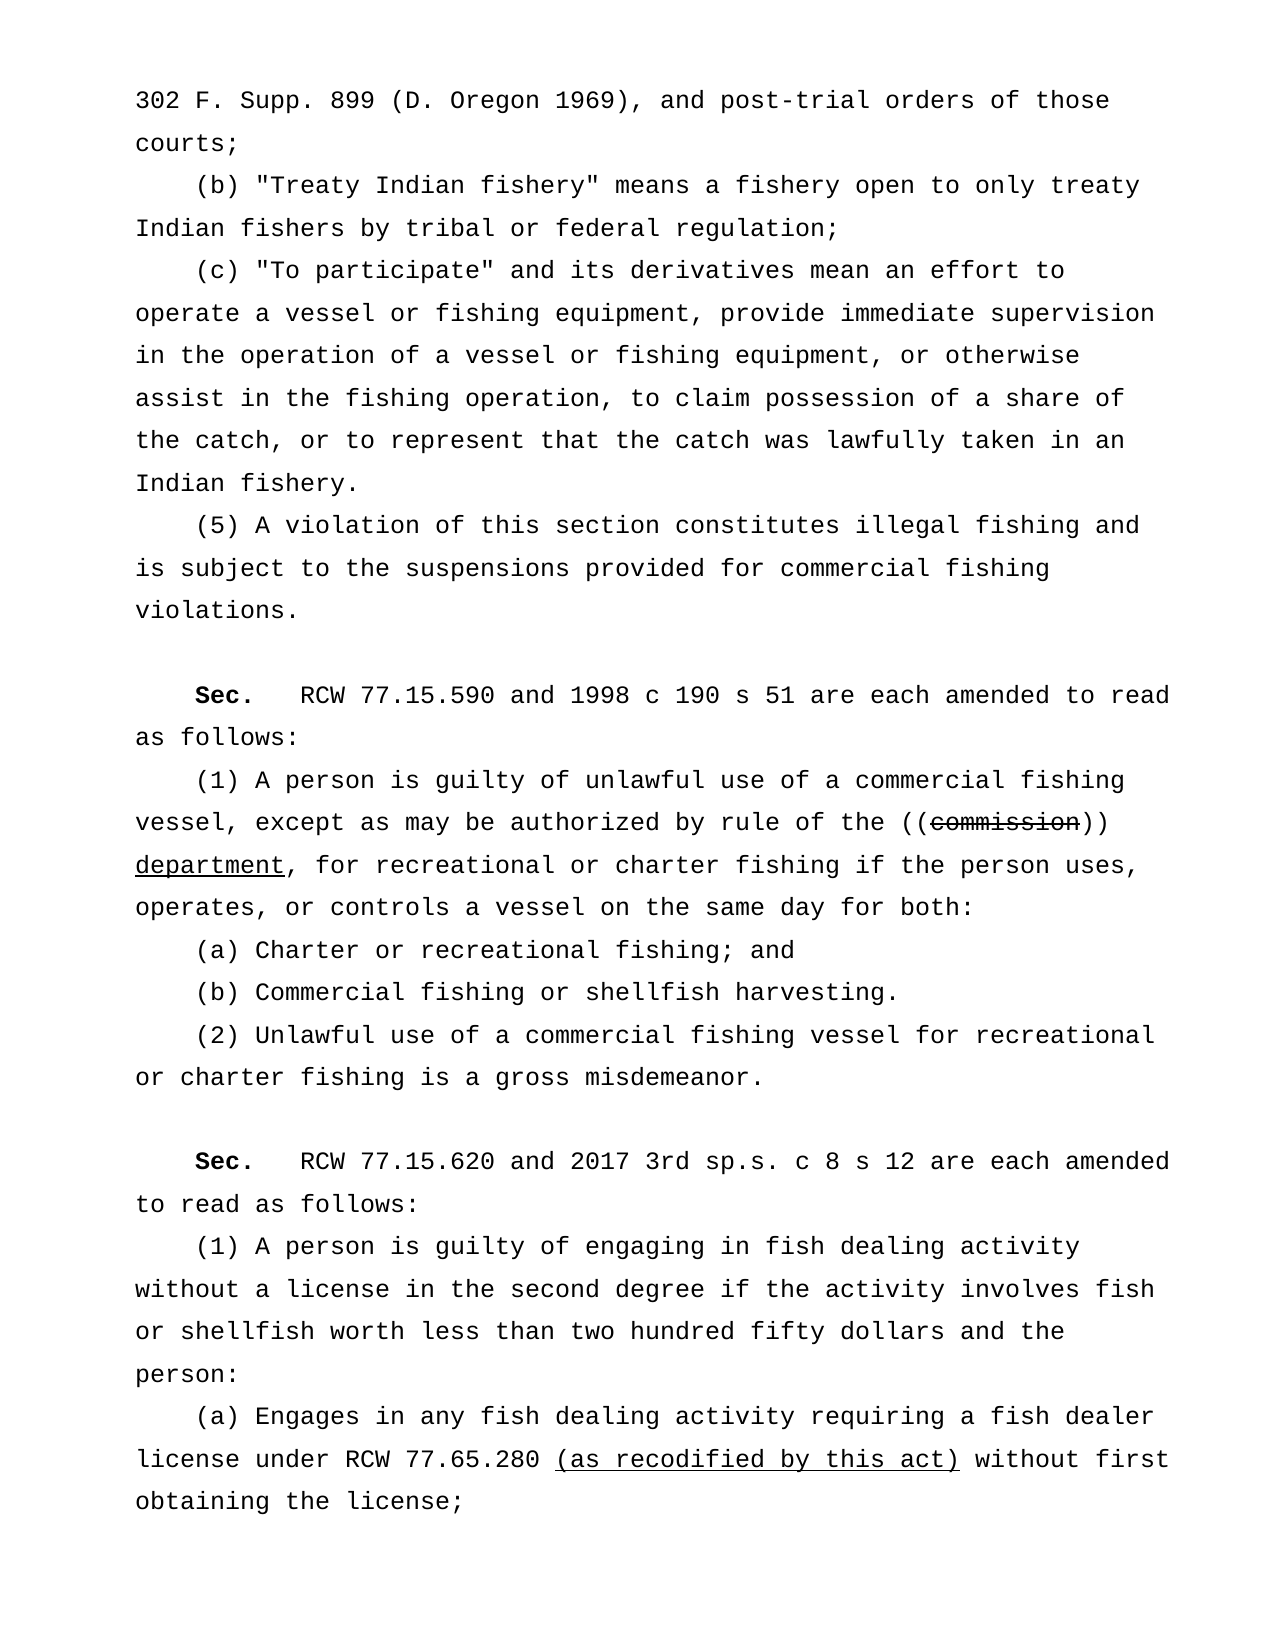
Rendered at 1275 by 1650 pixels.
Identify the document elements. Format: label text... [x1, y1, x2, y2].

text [135, 75, 1170, 160]
text (b) "Treaty Indian fishery" means a fishery open to only treaty Indian fishers by tribal or federal regulation; [135, 160, 1170, 245]
text (2) Unlawful use of a commercial fishing vessel for recreational or charter fishing is a gross misdemeanor. [135, 1009, 1170, 1094]
text Sec. RCW 77.15.590 and 1998 c 190 s 51 are each amended to read as follows: [135, 669, 1170, 754]
text (1) A person is guilty of unlawful use of a commercial fishing vessel, except as may be authorized by rule of the ((commission)) department, for recreational or charter fishing if the person uses, operates, or controls a vessel on the same day for both: [135, 754, 1170, 924]
text (5) A violation of this section constitutes illegal fishing and is subject to the suspensions provided for commercial fishing violations. [135, 500, 1170, 627]
text (c) "To participate" and its derivatives mean an effort to operate a vessel or fishing equipment, provide immediate supervision in the operation of a vessel or fishing equipment, or otherwise assist in the fishing operation, to claim possession of a share of the catch, or to represent that the catch was lawfully taken in an Indian fishery. [135, 245, 1170, 500]
text (1) A person is guilty of engaging in fish dealing activity without a license in the second degree if the activity involves fish or shellfish worth less than two hundred fifty dollars and the person: [135, 1221, 1170, 1391]
text (a) Engages in any fish dealing activity requiring a fish dealer license under RCW 77.65.280 (as recodified by this act) without first obtaining the license; [135, 1391, 1170, 1518]
text Sec. RCW 77.15.620 and 2017 3rd sp.s. c 8 s 12 are each amended to read as follows: [135, 1136, 1170, 1221]
text (b) Commercial fishing or shellfish harvesting. [135, 967, 1170, 1009]
text (a) Charter or recreational fishing; and [135, 924, 1170, 967]
